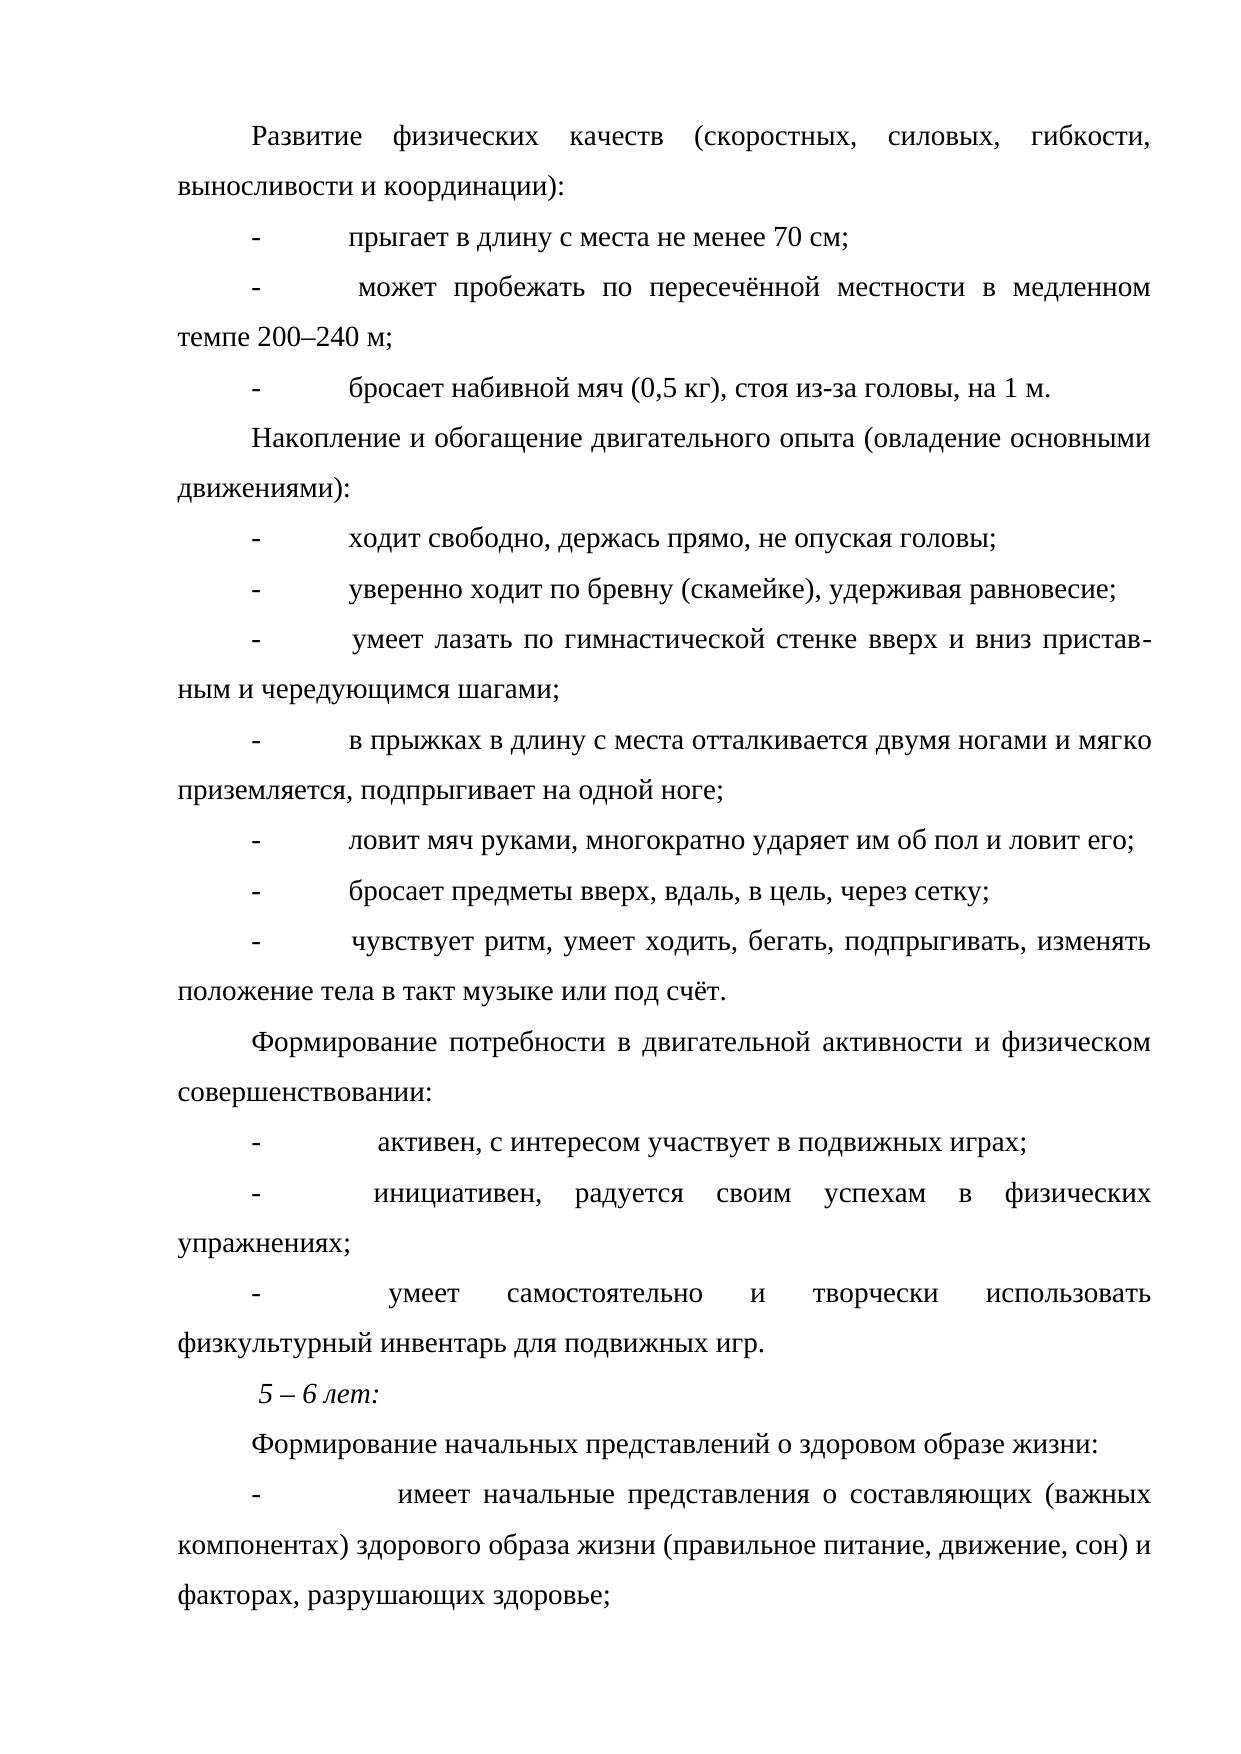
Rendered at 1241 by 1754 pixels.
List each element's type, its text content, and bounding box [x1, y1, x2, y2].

text - чувствует ритм, умеет ходить, бегать, подпрыгивать, изменять положение тела в такт музыке или под счёт. [177, 923, 1152, 1007]
text - бросает предметы вверх, вдаль, в цель, через сетку; [177, 873, 1152, 906]
text - активен, с интересом участвует в подвижных играх; [177, 1124, 1152, 1158]
text Накопление и обогащение двигательного опыта (овладение основными движениями): [177, 420, 1152, 504]
text - прыгает в длину с места не менее 70 см; [177, 219, 1152, 252]
text - умеет самостоятельно и творчески использовать физкультурный инвентарь для подвижных игр. [177, 1275, 1152, 1359]
text Развитие физических качеств (скоростных, силовых, гибкости, выносливости и координации): [177, 118, 1152, 202]
text Формирование начальных представлений о здоровом образе жизни: [177, 1426, 1152, 1460]
text - может пробежать по пересечённой местности в медленном темпе 200–240 м; [177, 269, 1152, 353]
text - умеет лазать по гимнастической стенке вверх и вниз приставным и чередующимся шагами; [177, 621, 1152, 705]
text - ловит мяч руками, многократно ударяет им об пол и ловит его; [177, 822, 1152, 856]
text - бросает набивной мяч (0,5 кг), стоя из-за головы, на 1 м. [177, 370, 1152, 403]
text - в прыжках в длину с места отталкивается двумя ногами и мягко приземляется, подпрыгивает на одной ноге; [177, 722, 1152, 806]
text 5 – 6 лет: [177, 1376, 1152, 1409]
text - ходит свободно, держась прямо, не опуская головы; [177, 521, 1152, 554]
text Формирование потребности в двигательной активности и физическом совершенствовании: [177, 1024, 1152, 1108]
text - имеет начальные представления о составляющих (важных компонентах) здорового образа жизни (правильное питание, движение, сон) и факторах, разрушающих здоровье; [177, 1477, 1152, 1611]
text - уверенно ходит по бревну (скамейке), удерживая равновесие; [177, 571, 1152, 604]
text - инициативен, радуется своим успехам в физических упражнениях; [177, 1175, 1152, 1258]
